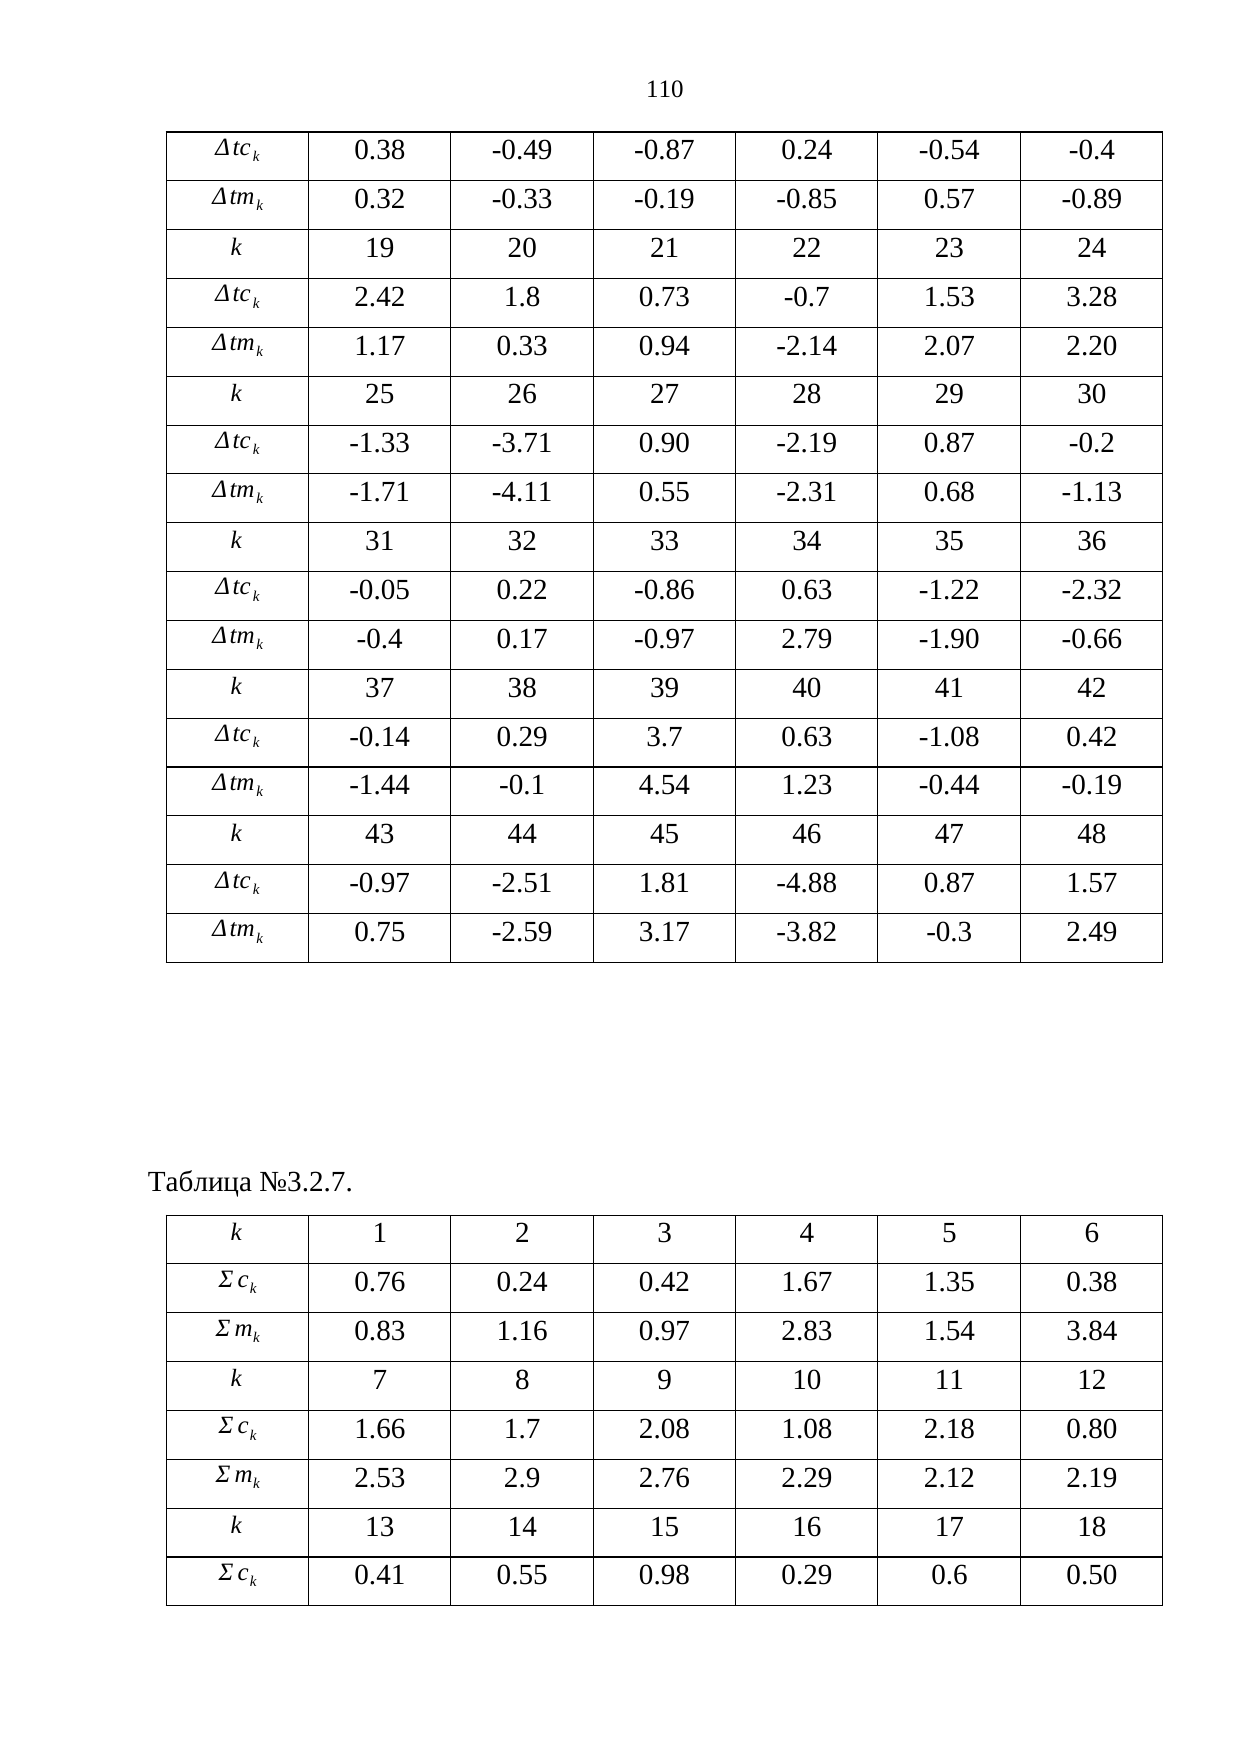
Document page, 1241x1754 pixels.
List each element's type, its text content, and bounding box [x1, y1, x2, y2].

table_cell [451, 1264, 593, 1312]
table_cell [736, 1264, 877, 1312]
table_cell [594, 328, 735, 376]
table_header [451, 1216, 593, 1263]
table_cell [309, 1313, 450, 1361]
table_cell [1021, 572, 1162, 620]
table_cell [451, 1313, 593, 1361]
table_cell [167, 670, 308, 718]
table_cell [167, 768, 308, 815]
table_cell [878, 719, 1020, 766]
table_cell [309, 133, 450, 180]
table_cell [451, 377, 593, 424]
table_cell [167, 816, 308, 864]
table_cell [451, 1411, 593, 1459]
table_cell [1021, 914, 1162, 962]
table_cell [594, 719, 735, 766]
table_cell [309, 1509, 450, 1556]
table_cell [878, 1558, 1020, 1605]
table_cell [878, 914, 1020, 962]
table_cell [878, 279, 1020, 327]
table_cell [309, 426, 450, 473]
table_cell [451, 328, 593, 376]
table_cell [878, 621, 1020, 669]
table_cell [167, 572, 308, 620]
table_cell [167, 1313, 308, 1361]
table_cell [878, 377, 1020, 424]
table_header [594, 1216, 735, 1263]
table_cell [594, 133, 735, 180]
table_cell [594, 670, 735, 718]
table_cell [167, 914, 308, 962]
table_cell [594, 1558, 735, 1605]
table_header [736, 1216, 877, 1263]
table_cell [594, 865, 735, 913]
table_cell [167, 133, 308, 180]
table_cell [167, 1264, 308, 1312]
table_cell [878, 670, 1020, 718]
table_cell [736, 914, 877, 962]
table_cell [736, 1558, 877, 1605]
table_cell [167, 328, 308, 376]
text Таблица №3.2.7. [148, 1164, 1181, 1198]
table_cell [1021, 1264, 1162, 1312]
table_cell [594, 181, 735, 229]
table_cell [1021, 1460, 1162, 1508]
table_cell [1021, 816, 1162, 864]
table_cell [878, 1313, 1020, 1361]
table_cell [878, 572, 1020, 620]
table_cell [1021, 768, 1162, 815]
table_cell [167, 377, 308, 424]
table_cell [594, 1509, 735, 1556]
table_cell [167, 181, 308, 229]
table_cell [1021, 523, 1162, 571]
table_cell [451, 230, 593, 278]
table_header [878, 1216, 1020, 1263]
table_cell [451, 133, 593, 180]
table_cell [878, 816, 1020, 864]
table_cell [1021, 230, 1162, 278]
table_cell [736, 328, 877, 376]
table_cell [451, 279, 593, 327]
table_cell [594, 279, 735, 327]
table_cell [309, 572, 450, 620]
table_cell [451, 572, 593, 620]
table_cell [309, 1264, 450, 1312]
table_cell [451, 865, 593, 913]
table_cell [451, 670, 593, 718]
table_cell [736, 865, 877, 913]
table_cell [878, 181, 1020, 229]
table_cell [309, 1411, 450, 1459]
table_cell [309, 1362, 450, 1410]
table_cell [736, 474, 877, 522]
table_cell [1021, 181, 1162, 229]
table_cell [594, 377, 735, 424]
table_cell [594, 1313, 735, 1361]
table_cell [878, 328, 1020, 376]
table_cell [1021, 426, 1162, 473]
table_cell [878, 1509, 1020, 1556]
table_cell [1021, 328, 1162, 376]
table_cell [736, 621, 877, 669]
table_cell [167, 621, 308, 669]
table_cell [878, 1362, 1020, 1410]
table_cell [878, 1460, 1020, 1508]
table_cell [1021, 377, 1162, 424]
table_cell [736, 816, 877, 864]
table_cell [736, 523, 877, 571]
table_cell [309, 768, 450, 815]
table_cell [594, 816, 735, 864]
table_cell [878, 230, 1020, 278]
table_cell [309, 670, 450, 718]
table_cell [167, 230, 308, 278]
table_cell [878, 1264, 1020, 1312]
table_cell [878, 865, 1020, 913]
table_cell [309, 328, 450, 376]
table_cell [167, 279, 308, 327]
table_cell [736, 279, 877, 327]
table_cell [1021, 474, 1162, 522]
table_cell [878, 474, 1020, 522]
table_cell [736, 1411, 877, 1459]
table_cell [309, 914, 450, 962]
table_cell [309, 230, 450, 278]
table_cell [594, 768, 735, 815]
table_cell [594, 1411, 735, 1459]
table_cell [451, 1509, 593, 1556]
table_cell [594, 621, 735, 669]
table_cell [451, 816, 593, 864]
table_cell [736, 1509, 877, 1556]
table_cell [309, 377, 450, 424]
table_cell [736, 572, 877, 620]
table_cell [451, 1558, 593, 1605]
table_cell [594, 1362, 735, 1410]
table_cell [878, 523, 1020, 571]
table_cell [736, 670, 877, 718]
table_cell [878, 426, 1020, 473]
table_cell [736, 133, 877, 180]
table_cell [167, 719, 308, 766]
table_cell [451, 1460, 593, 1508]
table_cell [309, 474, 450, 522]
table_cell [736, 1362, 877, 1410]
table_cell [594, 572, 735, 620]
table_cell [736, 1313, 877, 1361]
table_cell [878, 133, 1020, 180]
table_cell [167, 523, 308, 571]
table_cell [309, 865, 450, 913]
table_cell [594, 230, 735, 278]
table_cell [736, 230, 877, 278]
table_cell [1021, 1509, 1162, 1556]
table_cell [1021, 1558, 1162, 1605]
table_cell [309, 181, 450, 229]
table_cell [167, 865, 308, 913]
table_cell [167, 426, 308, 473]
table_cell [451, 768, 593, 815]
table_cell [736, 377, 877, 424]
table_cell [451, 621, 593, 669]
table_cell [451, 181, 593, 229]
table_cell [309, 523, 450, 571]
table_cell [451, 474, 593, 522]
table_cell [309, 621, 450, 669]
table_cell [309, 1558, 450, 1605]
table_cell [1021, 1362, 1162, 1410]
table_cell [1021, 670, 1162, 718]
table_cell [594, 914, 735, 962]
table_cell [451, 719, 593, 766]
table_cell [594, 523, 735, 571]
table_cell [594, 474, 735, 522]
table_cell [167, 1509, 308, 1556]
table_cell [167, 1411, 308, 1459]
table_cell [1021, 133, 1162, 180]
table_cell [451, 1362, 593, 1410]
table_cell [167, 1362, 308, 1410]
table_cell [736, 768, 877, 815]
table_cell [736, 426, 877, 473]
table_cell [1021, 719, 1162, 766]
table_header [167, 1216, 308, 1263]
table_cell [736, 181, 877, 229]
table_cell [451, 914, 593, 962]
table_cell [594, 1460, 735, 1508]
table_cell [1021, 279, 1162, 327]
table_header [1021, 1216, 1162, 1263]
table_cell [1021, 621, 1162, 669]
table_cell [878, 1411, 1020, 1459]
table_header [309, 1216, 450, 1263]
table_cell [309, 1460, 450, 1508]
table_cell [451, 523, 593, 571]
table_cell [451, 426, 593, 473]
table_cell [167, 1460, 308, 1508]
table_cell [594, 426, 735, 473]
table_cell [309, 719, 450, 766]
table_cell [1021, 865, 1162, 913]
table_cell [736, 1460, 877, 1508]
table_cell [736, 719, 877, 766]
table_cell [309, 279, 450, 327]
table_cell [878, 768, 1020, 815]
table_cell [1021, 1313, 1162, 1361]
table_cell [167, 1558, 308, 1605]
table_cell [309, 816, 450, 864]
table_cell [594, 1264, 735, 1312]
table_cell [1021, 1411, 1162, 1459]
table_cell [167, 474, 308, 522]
